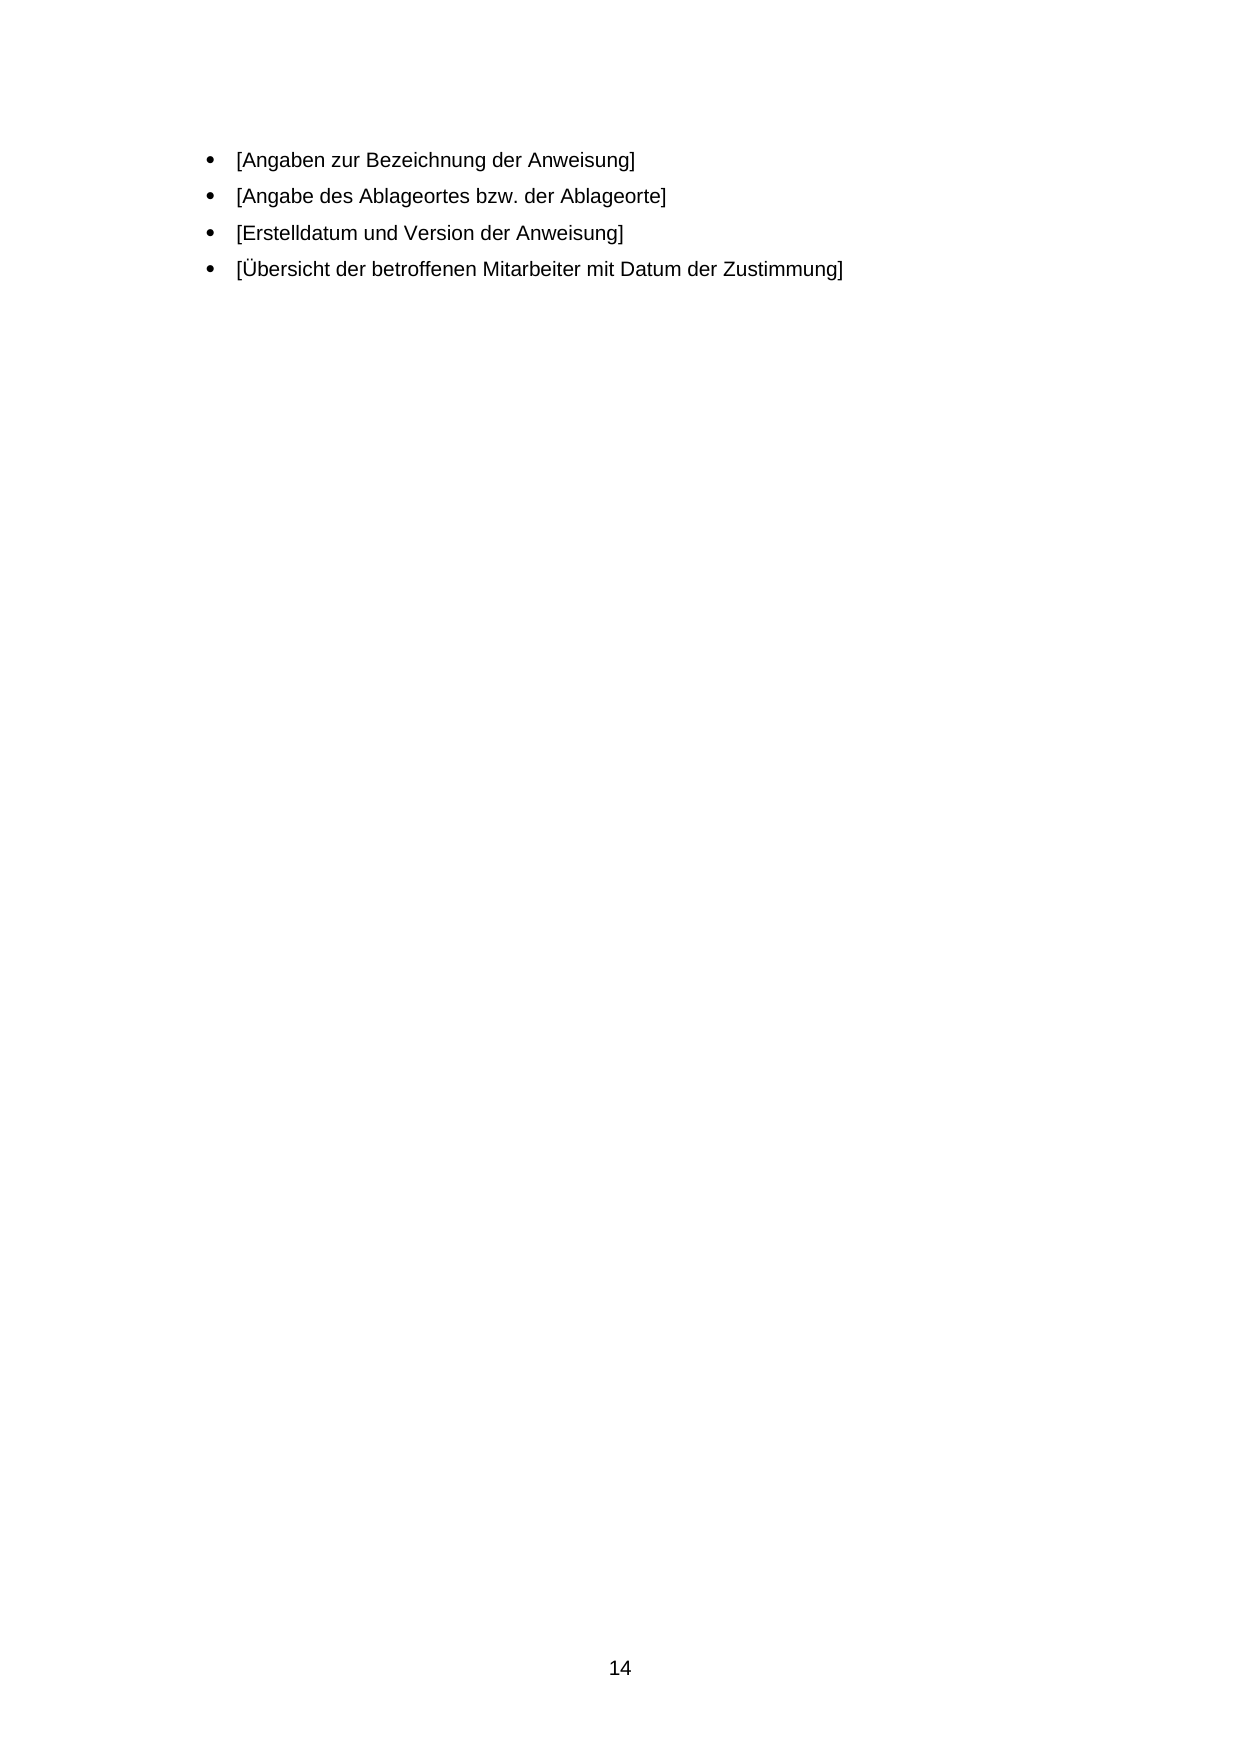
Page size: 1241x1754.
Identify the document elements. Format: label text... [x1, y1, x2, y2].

list [Angaben zur Bezeichnung der Anweisung] [207, 148, 1093, 172]
list [Angabe des Ablageortes bzw. der Ablageorte] [207, 184, 1093, 208]
list [Übersicht der betroffenen Mitarbeiter mit Datum der Zustimmung] [207, 257, 1093, 281]
list [Erstelldatum und Version der Anweisung] [207, 221, 1093, 245]
